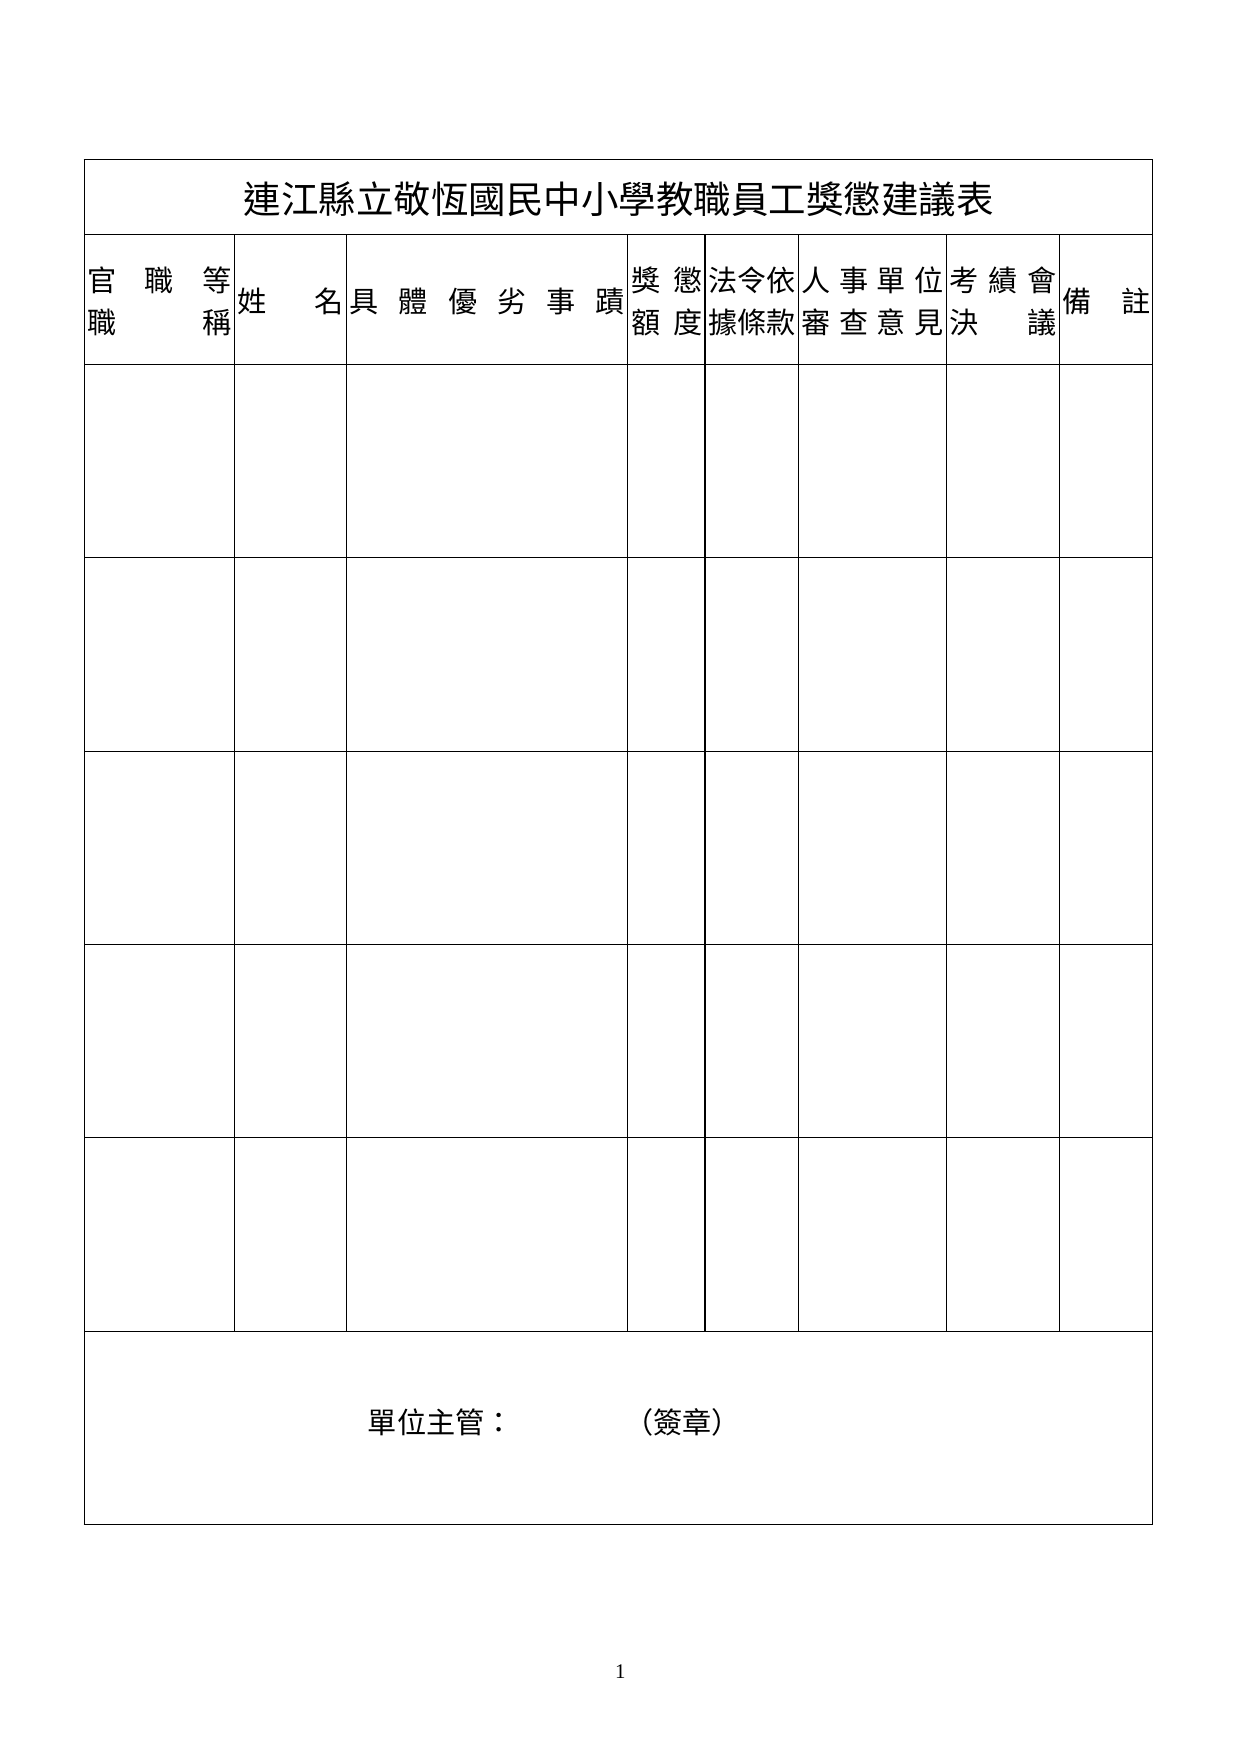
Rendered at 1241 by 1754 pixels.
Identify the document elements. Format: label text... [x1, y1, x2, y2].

table_cell [628, 365, 704, 557]
table_cell [235, 558, 346, 751]
table_cell 備註 [1060, 235, 1152, 363]
table_cell [1060, 1138, 1152, 1331]
table_cell 法令依據條款 [706, 235, 798, 363]
table_cell [235, 752, 346, 944]
table_cell 官職等 職稱 [85, 235, 234, 363]
table_cell [235, 1138, 346, 1331]
table_cell [628, 752, 704, 944]
table_cell [947, 945, 1059, 1137]
table_cell [947, 365, 1059, 557]
table_cell [628, 1138, 704, 1331]
table_cell [85, 945, 234, 1137]
table_cell 人事單位審查意見 [799, 235, 946, 363]
table_cell 獎懲額度 [628, 235, 704, 363]
table_cell [706, 1138, 798, 1331]
table_cell [947, 1138, 1059, 1331]
table_cell [799, 365, 946, 557]
table_cell [628, 945, 704, 1137]
table_cell 姓名 [235, 235, 346, 363]
table_cell [85, 1138, 234, 1331]
table_cell [235, 945, 346, 1137]
table_cell [799, 558, 946, 751]
table_cell [347, 365, 627, 557]
table_cell [799, 1138, 946, 1331]
table_cell [799, 752, 946, 944]
table_cell [1060, 558, 1152, 751]
table_cell [347, 752, 627, 944]
table_cell [706, 558, 798, 751]
table_cell [85, 365, 234, 557]
table_cell [347, 945, 627, 1137]
table_cell [947, 752, 1059, 944]
table_cell [235, 365, 346, 557]
table_cell [1060, 752, 1152, 944]
table_cell [706, 945, 798, 1137]
table_cell [706, 752, 798, 944]
table_cell 單位主管： （簽章） [85, 1332, 1152, 1524]
table_header 連江縣立敬恆國民中小學教職員工獎懲建議表 [85, 160, 1152, 234]
table_cell [347, 558, 627, 751]
table_cell [85, 752, 234, 944]
table_cell [85, 558, 234, 751]
table_cell [799, 945, 946, 1137]
table_cell 具體優劣事蹟 [347, 235, 627, 363]
table_cell [1060, 365, 1152, 557]
table_cell 考績會決議 [947, 235, 1059, 363]
table_cell [1060, 945, 1152, 1137]
table_cell [347, 1138, 627, 1331]
table_cell [628, 558, 704, 751]
table_cell [947, 558, 1059, 751]
table_cell [706, 365, 798, 557]
